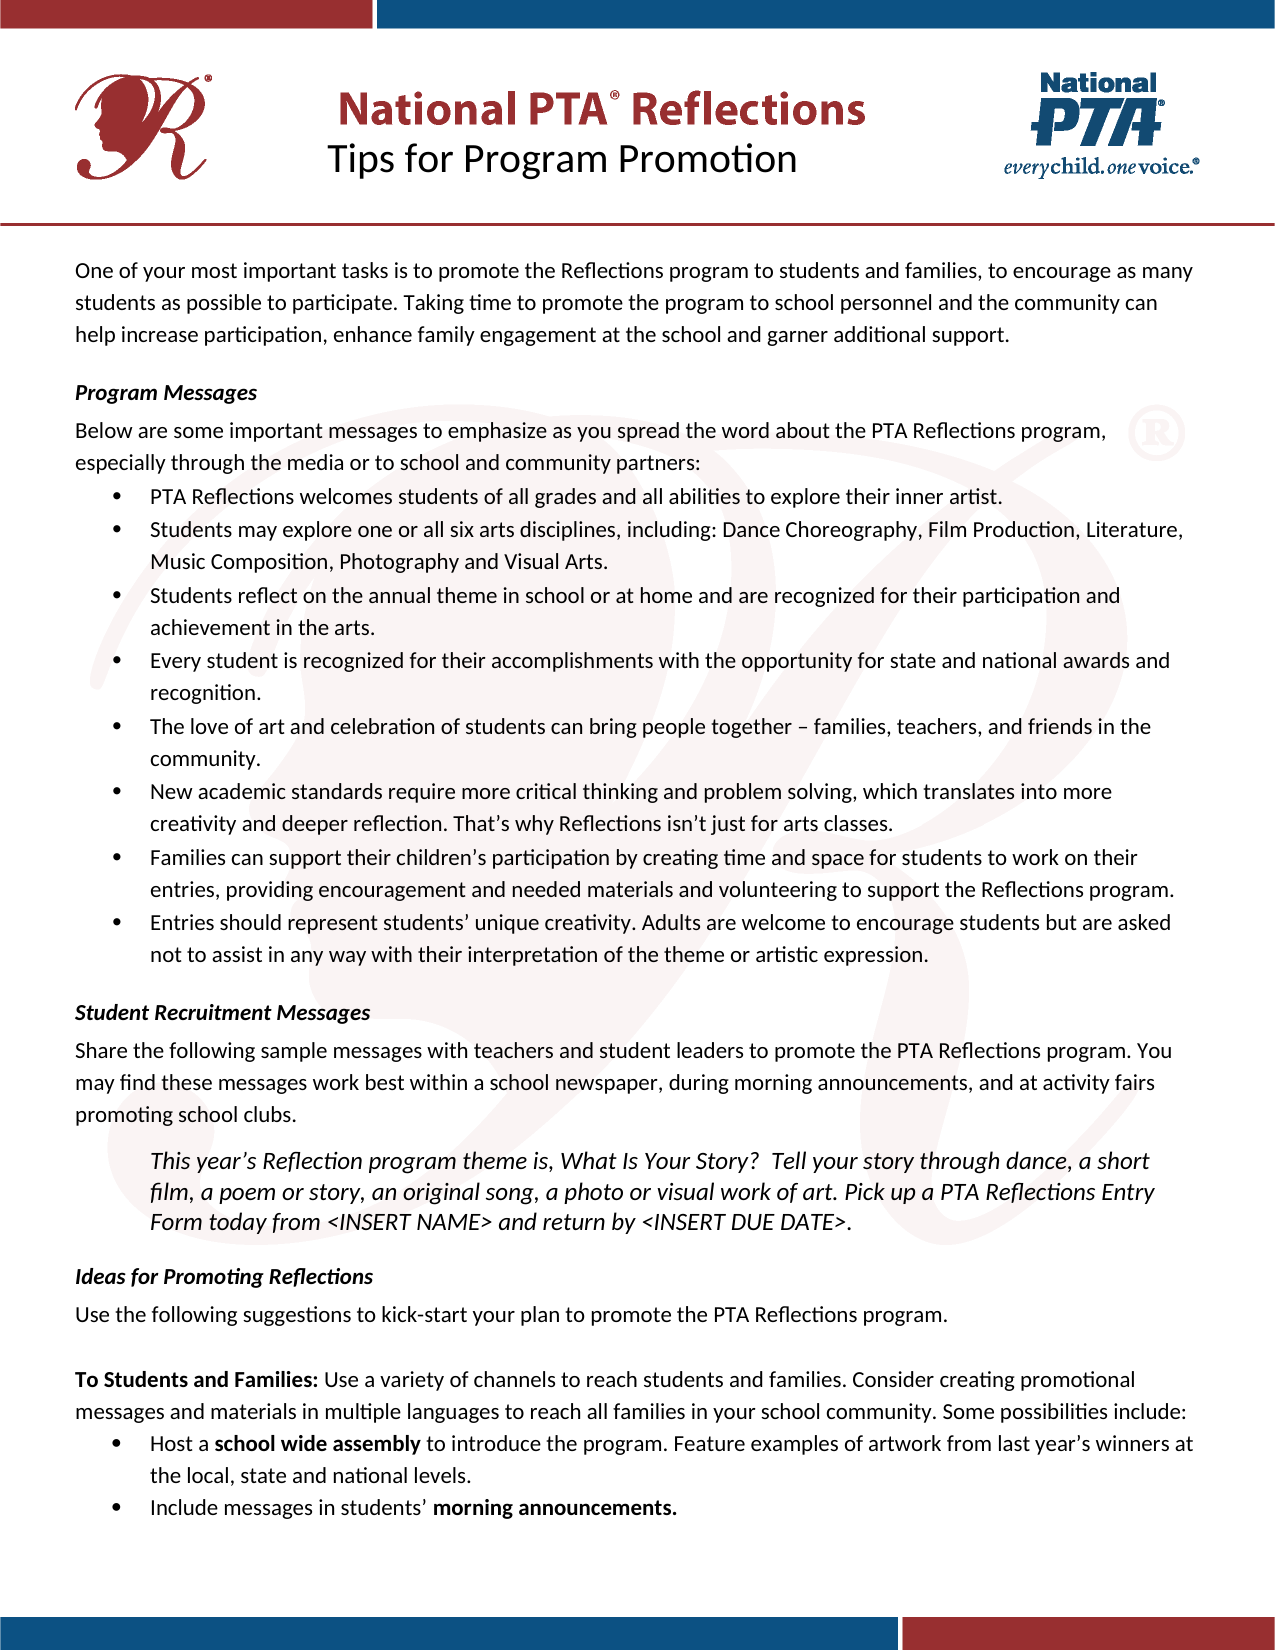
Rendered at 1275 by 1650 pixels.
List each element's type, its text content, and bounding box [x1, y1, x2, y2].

list Families can support their children’s participation by creating time and space for students to work on their entries, providing encouragement and needed materials and volunteering to support the Reflections program. [112, 842, 1200, 903]
list Host a school wide assembly to introduce the program. Feature examples of artwork from last year’s winners at the local, state and national levels. [112, 1429, 1200, 1489]
text Share the following sample messages with teachers and student leaders to promote the PTA Reflections program. You may find these messages work best within a school newspaper, during morning announcements, and at activity fairs promoting school clubs. [75, 1036, 1200, 1129]
list Students reflect on the annual theme in school or at home and are recognized for their participation and achievement in the arts. [112, 580, 1200, 641]
subtitle Program Messages [75, 378, 1200, 406]
text To Students and Families: Use a variety of channels to reach students and families. Consider creating promotional messages and materials in multiple languages to reach all families in your school community. Some possibilities include: [75, 1365, 1200, 1425]
list PTA Reflections welcomes students of all grades and all abilities to explore their inner artist. [112, 481, 1200, 510]
text One of your most important tasks is to promote the Reflections program to students and families, to encourage as many students as possible to participate. Taking time to promote the program to school personnel and the community can help increase participation, enhance family engagement at the school and garner additional support. [75, 256, 1200, 349]
list Students may explore one or all six arts disciplines, including: Dance Choreography, Film Production, Literature, Music Composition, Photography and Visual Arts. [112, 514, 1200, 576]
list Every student is recognized for their accomplishments with the opportunity for state and national awards and recognition. [112, 645, 1200, 707]
list The love of art and celebration of students can bring people together – families, teachers, and friends in the community. [112, 711, 1200, 772]
text This year’s Reflection program theme is, What Is Your Story? Tell your story through dance, a short film, a poem or story, an original song, a photo or visual work of art. Pick up a PTA Reflections Entry Form today from <INSERT NAME> and return by <INSERT DUE DATE>. [150, 1145, 1200, 1237]
picture [0, 0, 1275, 1650]
list New academic standards require more critical thinking and problem solving, which translates into more creativity and deeper reflection. That’s why Reflections isn’t just for arts classes. [112, 776, 1200, 838]
text Use the following suggestions to kick-start your plan to promote the PTA Reflections program. [75, 1300, 1200, 1328]
list Entries should represent students’ unique creativity. Adults are welcome to encourage students but are asked not to assist in any way with their interpretation of the theme or artistic expression. [112, 907, 1200, 969]
subtitle Ideas for Promoting Reflections [75, 1262, 1200, 1290]
list Include messages in students’ morning announcements. [112, 1493, 1200, 1521]
text Below are some important messages to emphasize as you spread the word about the PTA Reflections program, especially through the media or to school and community partners: [75, 416, 1200, 476]
subtitle Student Recruitment Messages [75, 998, 1200, 1026]
